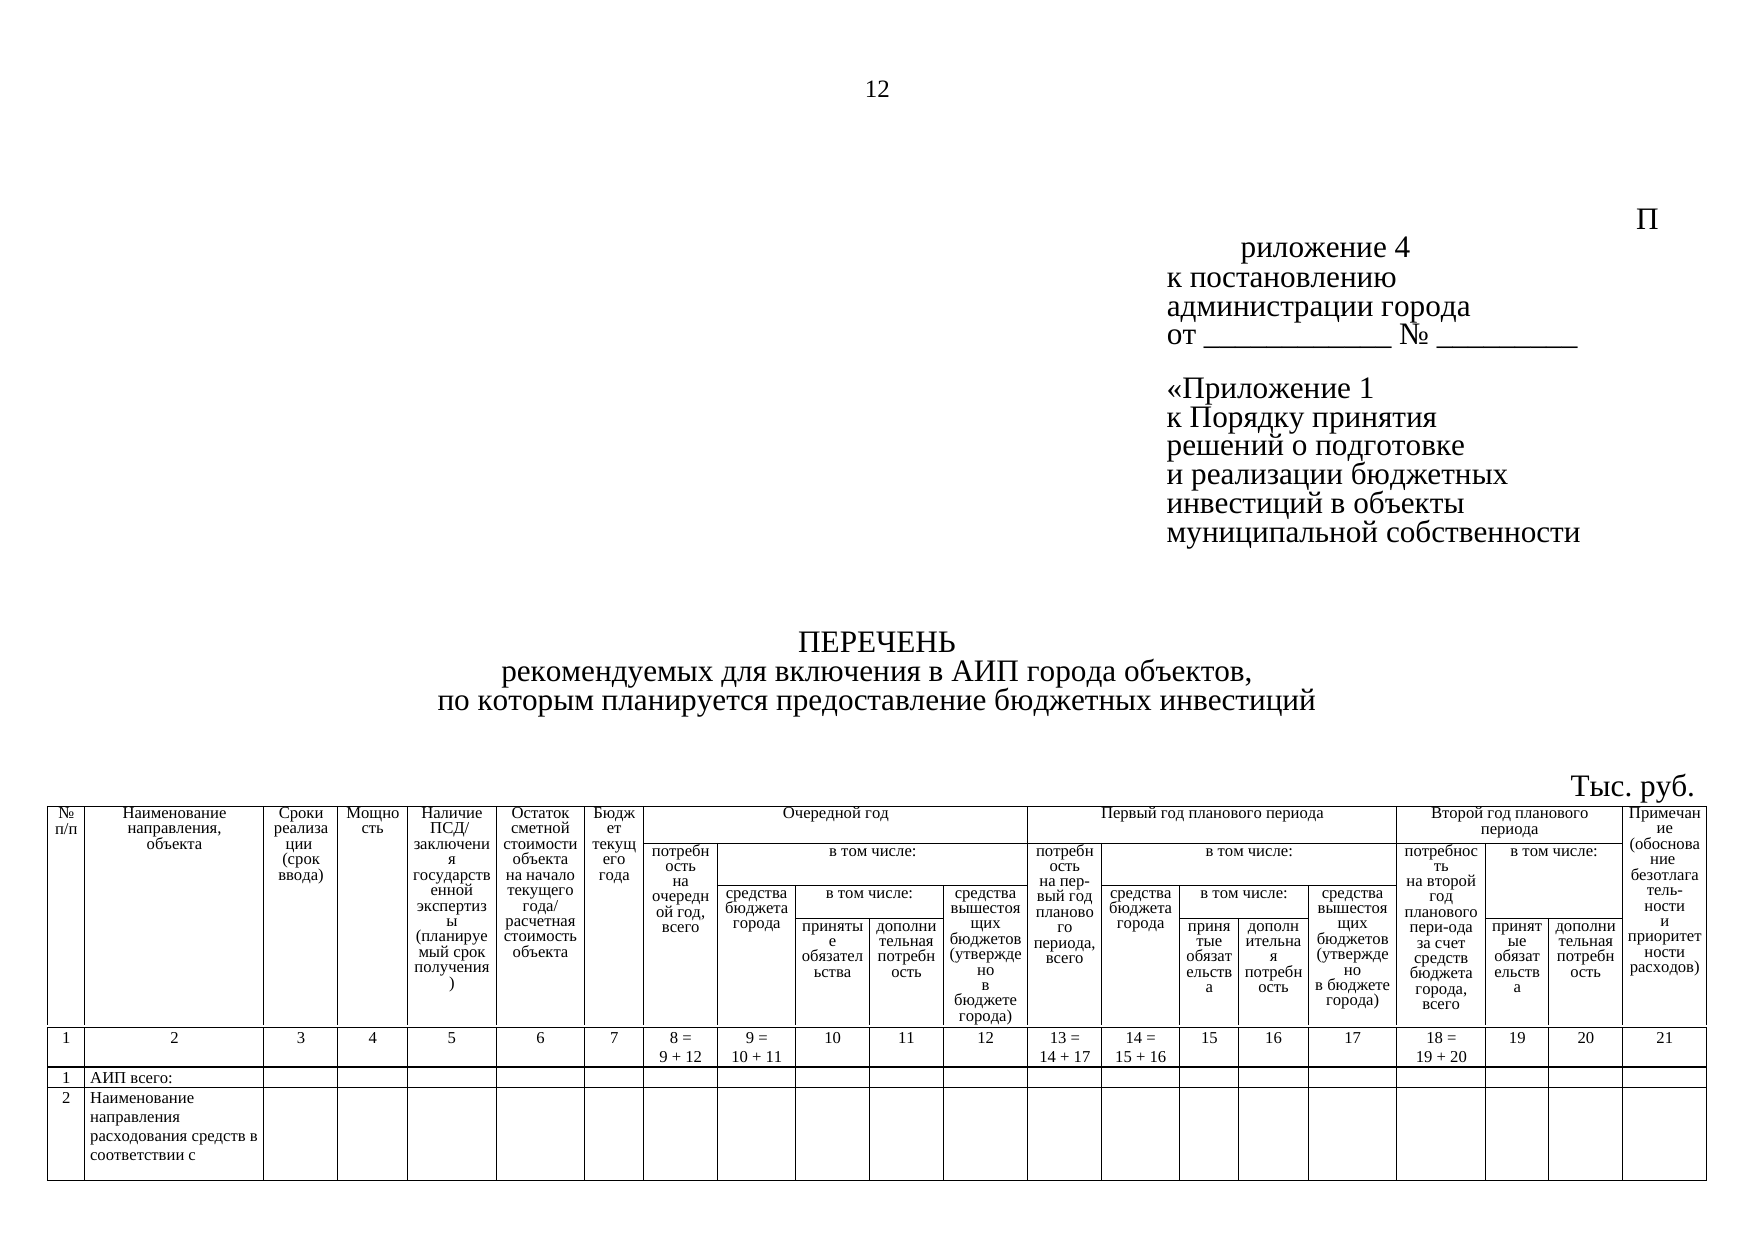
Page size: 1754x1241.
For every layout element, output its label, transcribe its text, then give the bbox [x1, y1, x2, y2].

table_header 11 [870, 1028, 943, 1066]
table_header 17 [1309, 1028, 1396, 1066]
table_cell [1180, 1088, 1238, 1180]
text «Приложение 1 [1166, 375, 1636, 404]
table_cell [1397, 1068, 1485, 1087]
table_header 15 [1180, 1028, 1238, 1066]
table_cell в том числе: [796, 886, 943, 918]
table_cell [497, 1088, 584, 1180]
text инвестиций в объекты [1166, 490, 1636, 519]
table_header Бюджет текущего года [585, 807, 643, 1025]
table_cell принятые обязательства [796, 919, 869, 1025]
table_header № п/п [48, 807, 84, 1025]
table_header Наименование направления, объекта [85, 807, 263, 1025]
text Приложение 4 [1240, 207, 1636, 264]
table_cell [264, 1068, 337, 1087]
table_cell [1549, 1088, 1622, 1180]
text ПЕРЕЧЕНЬ [118, 629, 1636, 658]
table_cell [338, 1068, 407, 1087]
table_cell в том числе: [718, 844, 1027, 885]
table_cell [1397, 1088, 1485, 1180]
table_header 12 [944, 1028, 1027, 1066]
table_cell 1 [48, 1068, 84, 1087]
table_cell дополнительная потребность [1239, 919, 1308, 1025]
text Тыс. руб. [118, 773, 1695, 802]
table_header Второй год планового периода [1397, 807, 1622, 843]
table_cell [585, 1088, 643, 1180]
table_header Сроки реализации (срок ввода) [264, 807, 337, 1025]
text рекомендуемых для включения в АИП города объектов, [118, 658, 1636, 687]
table_cell [1309, 1088, 1396, 1180]
table_header 7 [585, 1028, 643, 1066]
table_header Остаток сметной стоимости объекта на начало текущего года/ расчетная стоимость объекта [497, 807, 584, 1025]
table_header 1 [48, 1028, 84, 1066]
table_cell [1623, 1088, 1706, 1180]
table_cell в том числе: [1102, 844, 1396, 885]
text решений о подготовке [1166, 433, 1636, 462]
table_header 13 = 14 + 17 [1028, 1028, 1101, 1066]
table_cell средства бюджета города [1102, 886, 1179, 1025]
table_header 16 [1239, 1028, 1308, 1066]
table_cell [1028, 1068, 1101, 1087]
table_header 8 = 9 + 12 [644, 1028, 717, 1066]
table_cell средства бюджета города [718, 886, 795, 1025]
table_header 4 [338, 1028, 407, 1066]
table_cell [338, 1088, 407, 1180]
table_cell средства вышестоящих бюджетов (утверждено в бюджете города) [1309, 886, 1396, 1025]
table_cell [644, 1068, 717, 1087]
table_cell [1623, 1068, 1706, 1087]
table_cell [1028, 1088, 1101, 1180]
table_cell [85, 1088, 263, 1180]
table_cell [264, 1088, 337, 1180]
table_cell потребность на очередной год, всего [644, 844, 717, 1025]
table_cell [944, 1068, 1027, 1087]
table_cell принятые обязательства [1486, 919, 1548, 1025]
table_cell в том числе: [1180, 886, 1308, 918]
table_cell [585, 1068, 643, 1087]
table_cell [644, 1088, 717, 1180]
table_cell дополнительная потребность [870, 919, 943, 1025]
table_header 18 = 19 + 20 [1397, 1028, 1485, 1066]
table_header 5 [408, 1028, 496, 1066]
table_cell в том числе: [1486, 844, 1622, 918]
text по которым планируется предоставление бюджетных инвестиций [118, 687, 1636, 716]
text администрации города [118, 293, 1636, 322]
table_cell дополнительная потребность [1549, 919, 1622, 1025]
text и реализации бюджетных [1166, 462, 1636, 490]
table_cell 2 [48, 1088, 84, 1180]
table_header 19 [1486, 1028, 1548, 1066]
table_cell потребность на пер-вый год планового периода, всего [1028, 844, 1101, 1025]
table_cell [1309, 1068, 1396, 1087]
table_cell [1102, 1068, 1179, 1087]
table_cell [718, 1088, 795, 1180]
table_cell [1486, 1088, 1548, 1180]
table_cell [1549, 1068, 1622, 1087]
table_header 9 = 10 + 11 [718, 1028, 795, 1066]
table_cell [1180, 1068, 1238, 1087]
table_cell [408, 1068, 496, 1087]
table_cell [1486, 1068, 1548, 1087]
table_cell [1239, 1068, 1308, 1087]
table_header Примечание (обоснование безотлагатель-ности и приоритетности расходов) [1623, 807, 1706, 1025]
table_header Первый год планового периода [1028, 807, 1396, 843]
table_cell [497, 1068, 584, 1087]
table_cell средства вышестоящих бюджетов (утверждено в бюджете города) [944, 886, 1027, 1025]
table_cell принятые обязательства [1180, 919, 1238, 1025]
text к Порядку принятия [1166, 404, 1636, 433]
table_header 21 [1623, 1028, 1706, 1066]
table_cell [718, 1068, 795, 1087]
table_header 20 [1549, 1028, 1622, 1066]
table_cell [1102, 1088, 1179, 1180]
table_cell [1239, 1088, 1308, 1180]
table_header Мощность [338, 807, 407, 1025]
table_cell АИП всего: [85, 1068, 263, 1087]
table_header 14 = 15 + 16 [1102, 1028, 1179, 1066]
table_cell [796, 1088, 869, 1180]
table_header 6 [497, 1028, 584, 1066]
table_cell [944, 1088, 1027, 1180]
table_cell потребность на второй год планового пери-ода за счет средств бюджета города, всего [1397, 844, 1485, 1025]
table_header Очередной год [644, 807, 1027, 843]
table_cell [408, 1088, 496, 1180]
table_header 3 [264, 1028, 337, 1066]
table_header 10 [796, 1028, 869, 1066]
text к постановлению [118, 264, 1636, 293]
table_header 2 [85, 1028, 263, 1066]
table_cell [870, 1088, 943, 1180]
table_header Наличие ПСД/ заключения государственной экспертизы (планируемый срок получения) [408, 807, 496, 1025]
text от ____________ № _________ [118, 322, 1636, 351]
text муниципальной собственности [1166, 519, 1636, 548]
table_cell [870, 1068, 943, 1087]
table_cell [796, 1068, 869, 1087]
